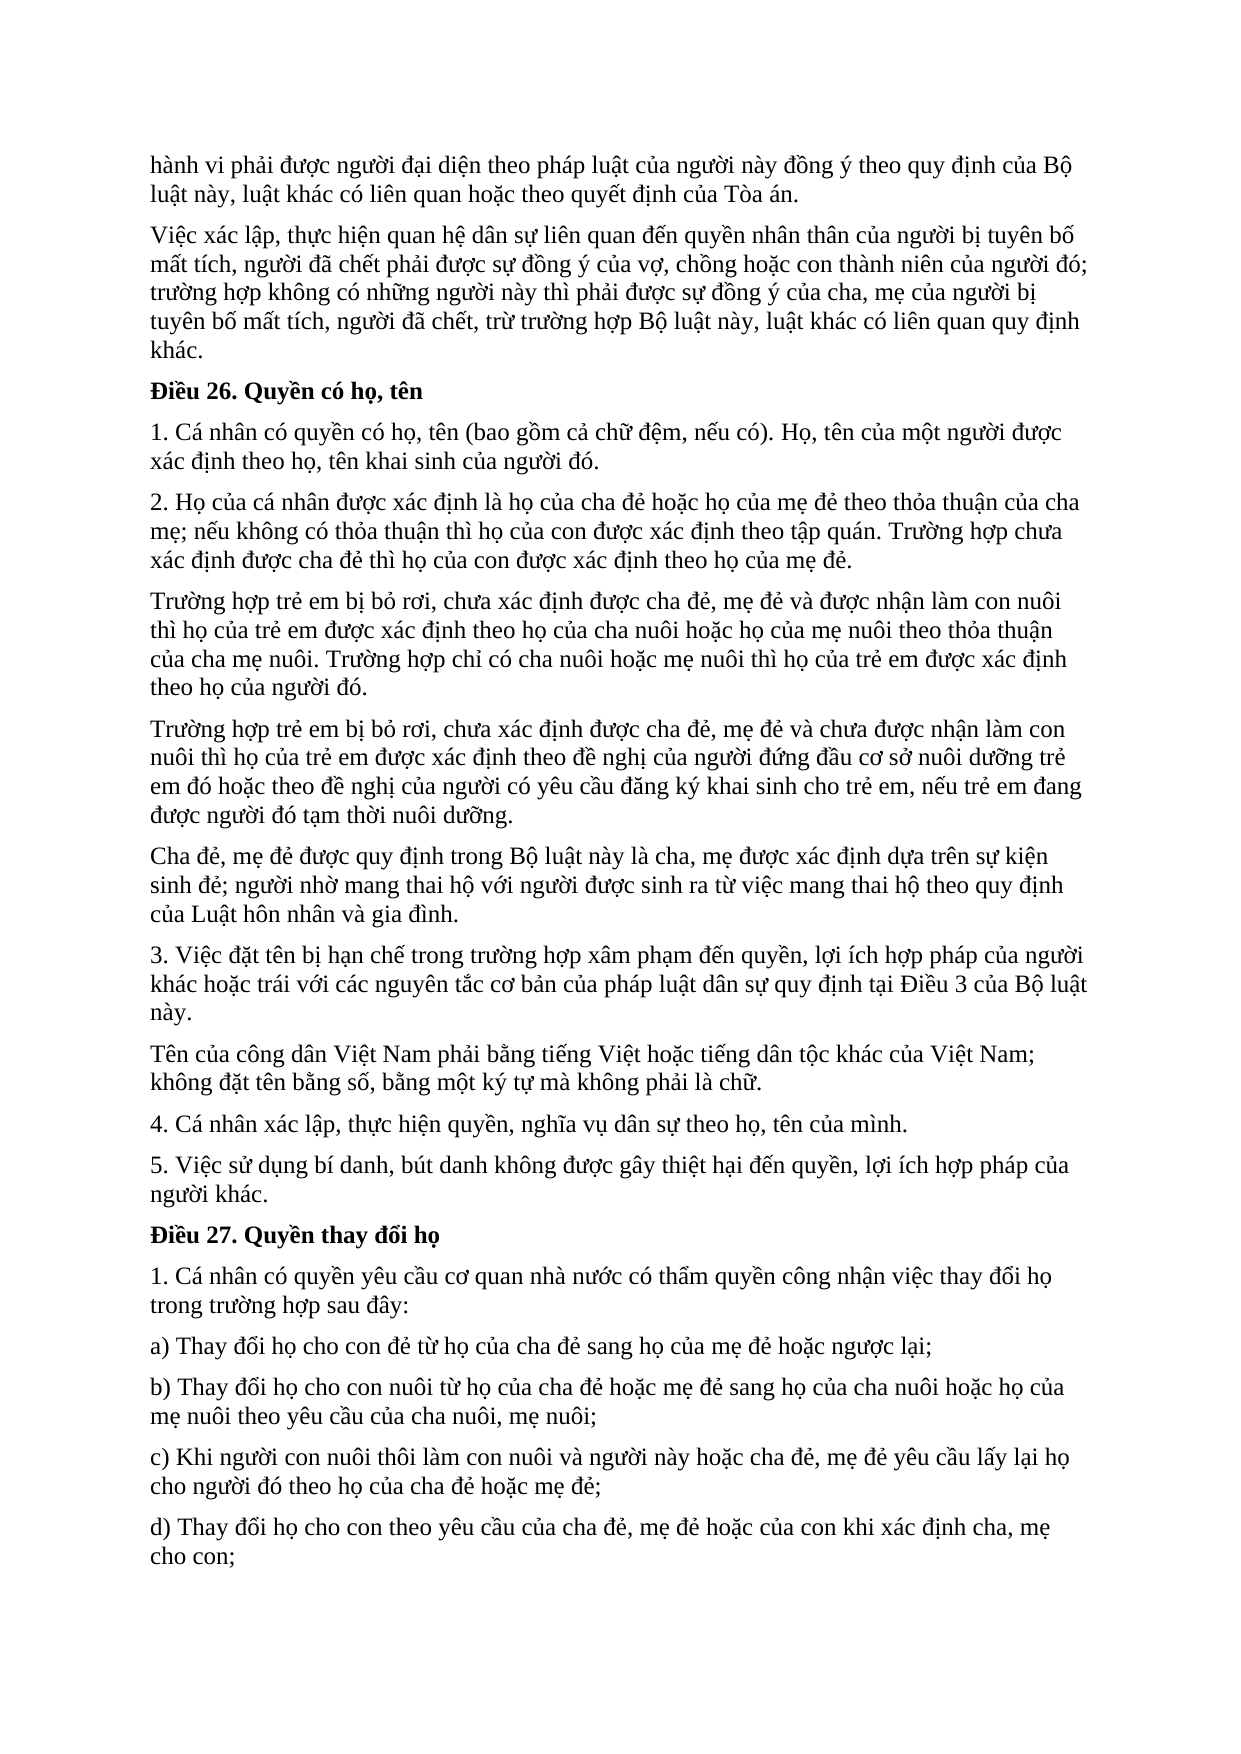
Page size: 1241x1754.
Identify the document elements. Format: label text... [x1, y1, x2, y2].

text 3. Việc đặt tên bị hạn chế trong trường hợp xâm phạm đến quyền, lợi ích hợp pháp của người khác hoặc trái với các nguyên tắc cơ bản của pháp luật dân sự quy định tại Điều 3 của Bộ luật này. [150, 940, 1090, 1026]
text Cha đẻ, mẹ đẻ được quy định trong Bộ luật này là cha, mẹ được xác định dựa trên sự kiện sinh đẻ; người nhờ mang thai hộ với người được sinh ra từ việc mang thai hộ theo quy định của Luật hôn nhân và gia đình. [150, 841, 1090, 927]
text 2. Họ của cá nhân được xác định là họ của cha đẻ hoặc họ của mẹ đẻ theo thỏa thuận của cha mẹ; nếu không có thỏa thuận thì họ của con được xác định theo tập quán. Trường hợp chưa xác định được cha đẻ thì họ của con được xác định theo họ của mẹ đẻ. [150, 487, 1090, 574]
text Trường hợp trẻ em bị bỏ rơi, chưa xác định được cha đẻ, mẹ đẻ và chưa được nhận làm con nuôi thì họ của trẻ em được xác định theo đề nghị của người đứng đầu cơ sở nuôi dưỡng trẻ em đó hoặc theo đề nghị của người có yêu cầu đăng ký khai sinh cho trẻ em, nếu trẻ em đang được người đó tạm thời nuôi dưỡng. [150, 714, 1090, 829]
text Trường hợp trẻ em bị bỏ rơi, chưa xác định được cha đẻ, mẹ đẻ và được nhận làm con nuôi thì họ của trẻ em được xác định theo họ của cha nuôi hoặc họ của mẹ nuôi theo thỏa thuận của cha mẹ nuôi. Trường hợp chỉ có cha nuôi hoặc mẹ nuôi thì họ của trẻ em được xác định theo họ của người đó. [150, 586, 1090, 701]
text Việc xác lập, thực hiện quan hệ dân sự liên quan đến quyền nhân thân của người bị tuyên bố mất tích, người đã chết phải được sự đồng ý của vợ, chồng hoặc con thành niên của người đó; trường hợp không có những người này thì phải được sự đồng ý của cha, mẹ của người bị tuyên bố mất tích, người đã chết, trừ trường hợp Bộ luật này, luật khác có liên quan quy định khác. [150, 220, 1090, 364]
text d) Thay đổi họ cho con theo yêu cầu của cha đẻ, mẹ đẻ hoặc của con khi xác định cha, mẹ cho con; [150, 1512, 1090, 1570]
text Điều 26. Quyền có họ, tên [150, 376, 1090, 405]
text 1. Cá nhân có quyền yêu cầu cơ quan nhà nước có thẩm quyền công nhận việc thay đổi họ trong trường hợp sau đây: [150, 1261, 1090, 1319]
text b) Thay đổi họ cho con nuôi từ họ của cha đẻ hoặc mẹ đẻ sang họ của cha nuôi hoặc họ của mẹ nuôi theo yêu cầu của cha nuôi, mẹ nuôi; [150, 1372, 1090, 1430]
text Tên của công dân Việt Nam phải bằng tiếng Việt hoặc tiếng dân tộc khác của Việt Nam; không đặt tên bằng số, bằng một ký tự mà không phải là chữ. [150, 1039, 1090, 1096]
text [150, 150, 1090, 207]
text Điều 27. Quyền thay đổi họ [150, 1220, 1090, 1249]
text 4. Cá nhân xác lập, thực hiện quyền, nghĩa vụ dân sự theo họ, tên của mình. [150, 1109, 1090, 1137]
text a) Thay đổi họ cho con đẻ từ họ của cha đẻ sang họ của mẹ đẻ hoặc ngược lại; [150, 1331, 1090, 1360]
text c) Khi người con nuôi thôi làm con nuôi và người này hoặc cha đẻ, mẹ đẻ yêu cầu lấy lại họ cho người đó theo họ của cha đẻ hoặc mẹ đẻ; [150, 1442, 1090, 1500]
text 5. Việc sử dụng bí danh, bút danh không được gây thiệt hại đến quyền, lợi ích hợp pháp của người khác. [150, 1150, 1090, 1207]
text 1. Cá nhân có quyền có họ, tên (bao gồm cả chữ đệm, nếu có). Họ, tên của một người được xác định theo họ, tên khai sinh của người đó. [150, 417, 1090, 475]
